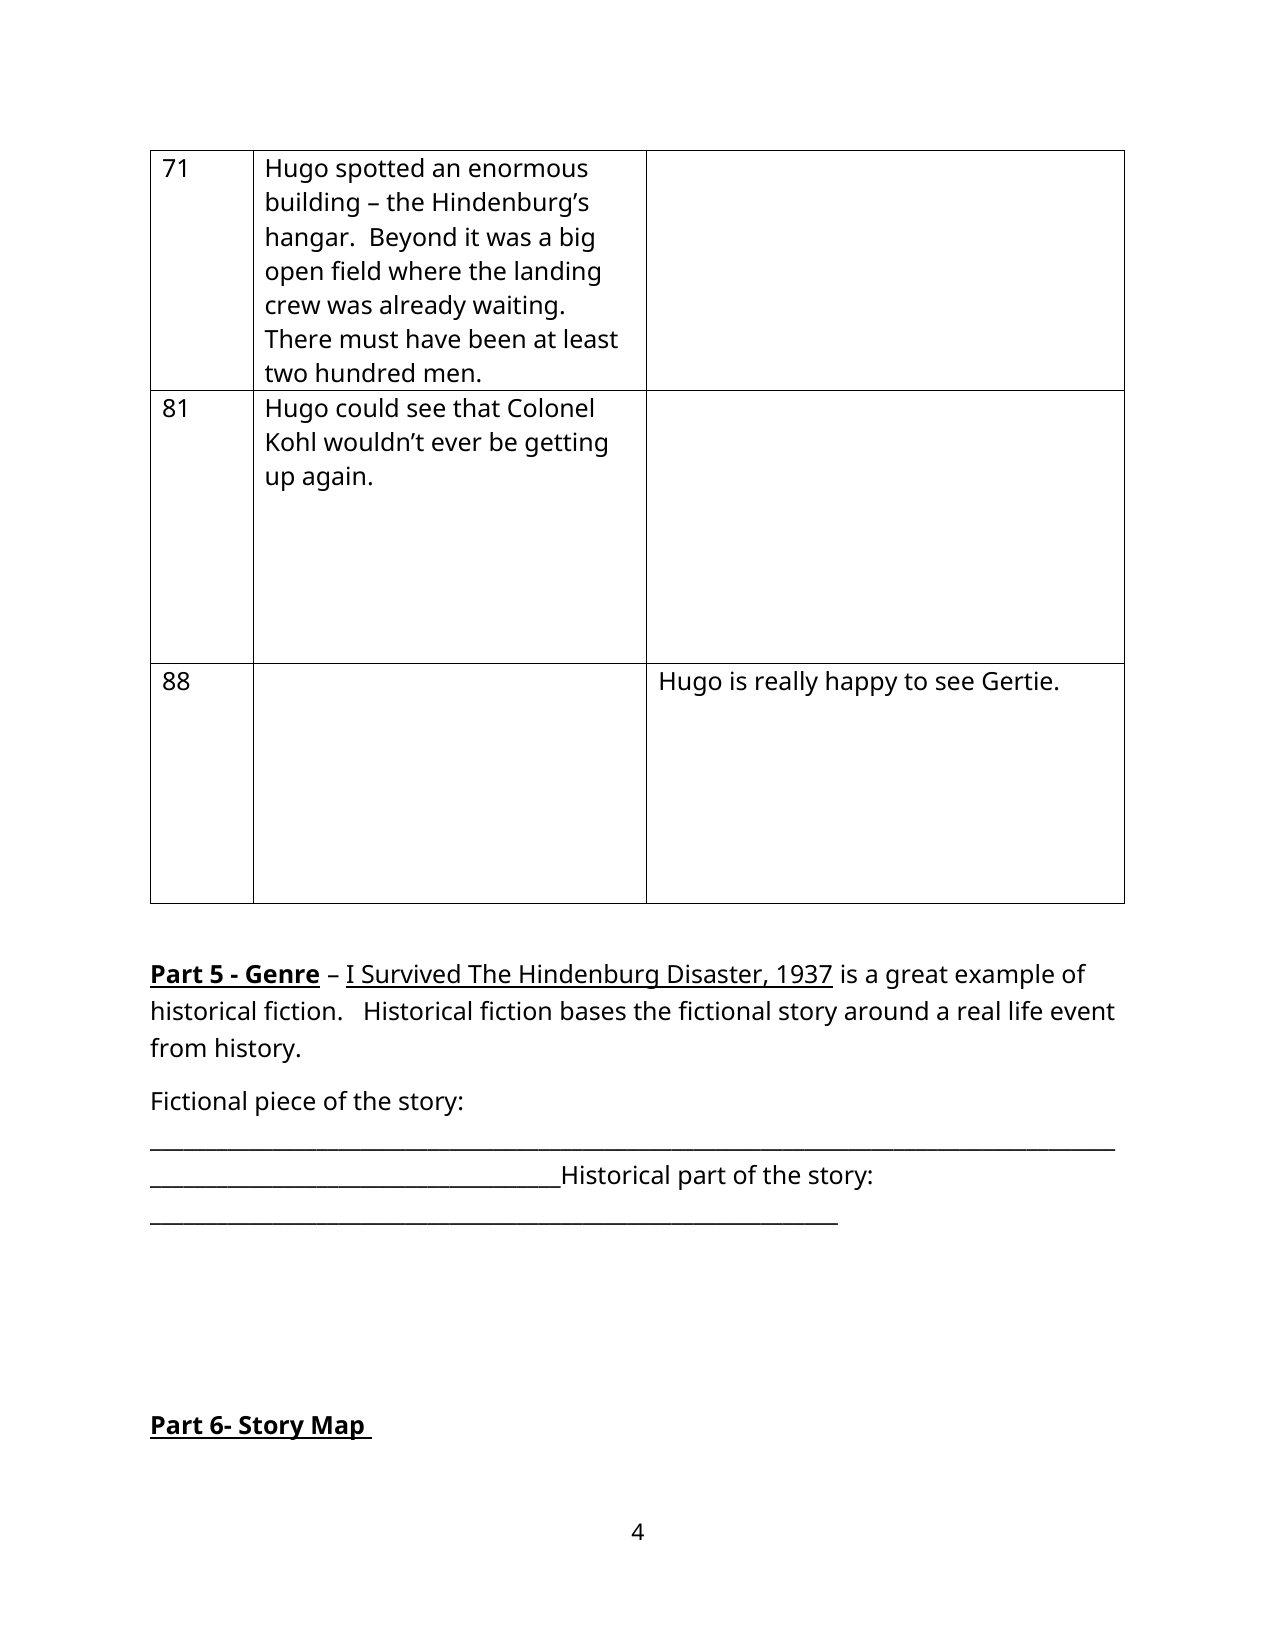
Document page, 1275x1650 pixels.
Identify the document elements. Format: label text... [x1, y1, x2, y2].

table_cell [647, 151, 1124, 389]
table_cell 71 [151, 151, 253, 389]
text Fictional piece of the story: ____________________________________________________________________________________________________________________________Historical part of the story: ______________________________________________________________ [150, 1084, 1125, 1228]
table_cell Hugo spotted an enormous building – the Hindenburg’s hangar. Beyond it was a big open field where the landing crew was already waiting. There must have been at least two hundred men. [254, 151, 646, 389]
table_cell Hugo could see that Colonel Kohl wouldn’t ever be getting up again. [254, 391, 646, 663]
table_cell [254, 664, 646, 902]
table_cell Hugo is really happy to see Gertie. [647, 664, 1124, 902]
table_cell 81 [151, 391, 253, 663]
table_cell [647, 391, 1124, 663]
text Part 6- Story Map [150, 1408, 1125, 1442]
table_cell 88 [151, 664, 253, 902]
text Part 5 - Genre – I Survived The Hindenburg Disaster, 1937 is a great example of historical fiction. Historical fiction bases the fictional story around a real life event from history. [150, 957, 1125, 1064]
